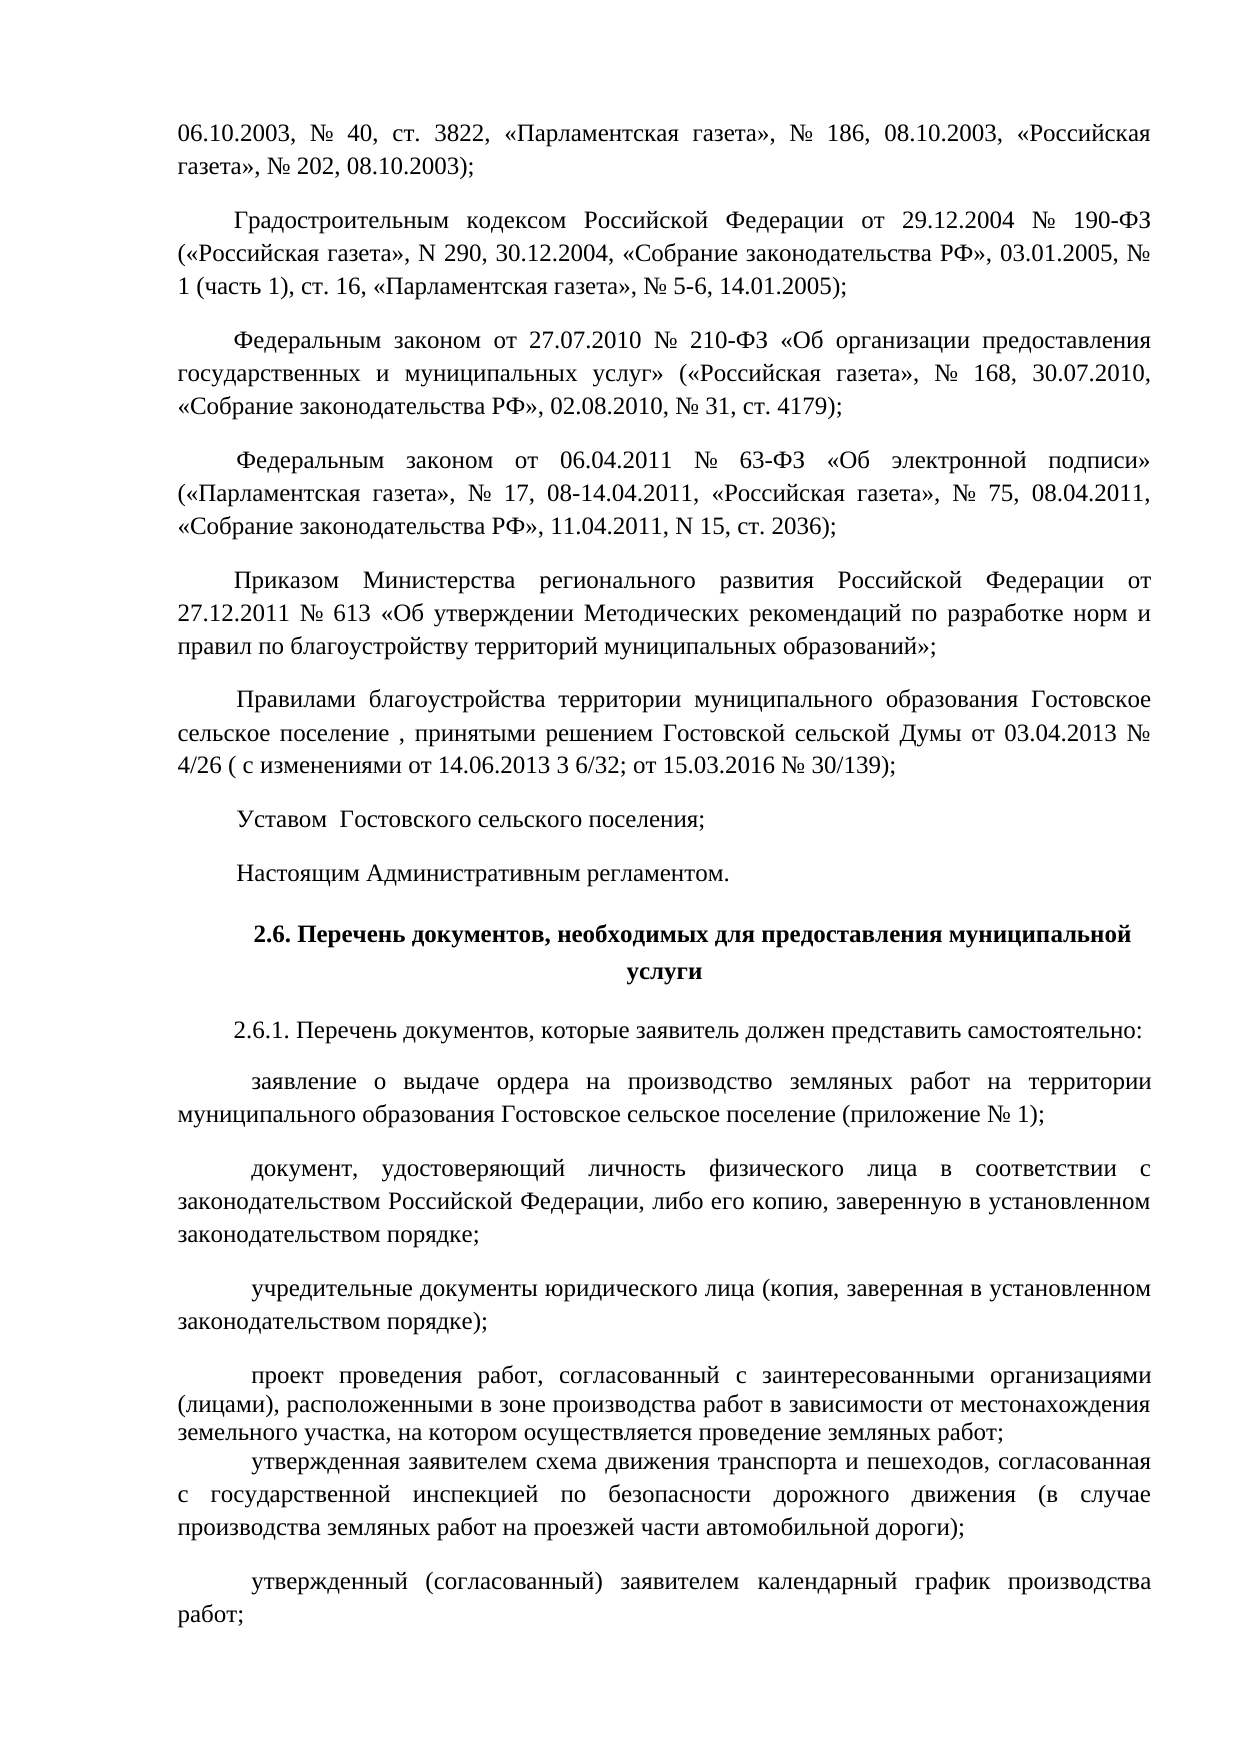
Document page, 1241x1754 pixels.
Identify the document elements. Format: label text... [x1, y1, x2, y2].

text Приказом Министерства регионального развития Российской Федерации от 27.12.2011 № 613 «Об утверждении Методических рекомендаций по разработке норм и правил по благоустройству территорий муниципальных образований»; [177, 565, 1152, 659]
text 2.6. Перечень документов, необходимых для предоставления муниципальной услуги [177, 912, 1152, 987]
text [177, 118, 1152, 180]
text Градостроительным кодексом Российской Федерации от 29.12.2004 № 190-ФЗ («Российская газета», N 290, 30.12.2004, «Собрание законодательства РФ», 03.01.2005, № 1 (часть 1), ст. 16, «Парламентская газета», № 5-6, 14.01.2005); [177, 205, 1152, 300]
text утвержденная заявителем схема движения транспорта и пешеходов, согласованная с государственной инспекцией по безопасности дорожного движения (в случае производства земляных работ на проезжей части автомобильной дороги); [177, 1446, 1152, 1541]
text утвержденный (согласованный) заявителем календарный график производства работ; [177, 1566, 1152, 1628]
text Настоящим Административным регламентом. [177, 858, 1152, 887]
text заявление о выдаче ордера на производство земляных работ на территории муниципального образования Гостовское сельское поселение (приложение № 1); [177, 1066, 1152, 1128]
list проект проведения работ, согласованный с заинтересованными организациями (лицами), расположенными в зоне производства работ в зависимости от местонахождения земельного участка, на котором осуществляется проведение земляных работ; [177, 1360, 1152, 1446]
text документ, удостоверяющий личность физического лица в соответствии с законодательством Российской Федерации, либо его копию, заверенную в установленном законодательством порядке; [177, 1153, 1152, 1248]
text Правилами благоустройства территории муниципального образования Гостовское сельское поселение , принятыми решением Гостовской сельской Думы от 03.04.2013 № 4/26 ( с изменениями от 14.06.2013 3 6/32; от 15.03.2016 № 30/139); [177, 684, 1152, 779]
text Федеральным законом от 06.04.2011 № 63-ФЗ «Об электронной подписи» («Парламентская газета», № 17, 08-14.04.2011, «Российская газета», № 75, 08.04.2011, «Собрание законодательства РФ», 11.04.2011, N 15, ст. 2036); [177, 445, 1152, 539]
text Федеральным законом от 27.07.2010 № 210-ФЗ «Об организации предоставления государственных и муниципальных услуг» («Российская газета», № 168, 30.07.2010, «Собрание законодательства РФ», 02.08.2010, № 31, ст. 4179); [177, 325, 1152, 420]
text Уставом Гостовского сельского поселения; [177, 804, 1152, 833]
text 2.6.1. Перечень документов, которые заявитель должен представить самостоятельно: [177, 1008, 1152, 1046]
text учредительные документы юридического лица (копия, заверенная в установленном законодательством порядке); [177, 1273, 1152, 1335]
